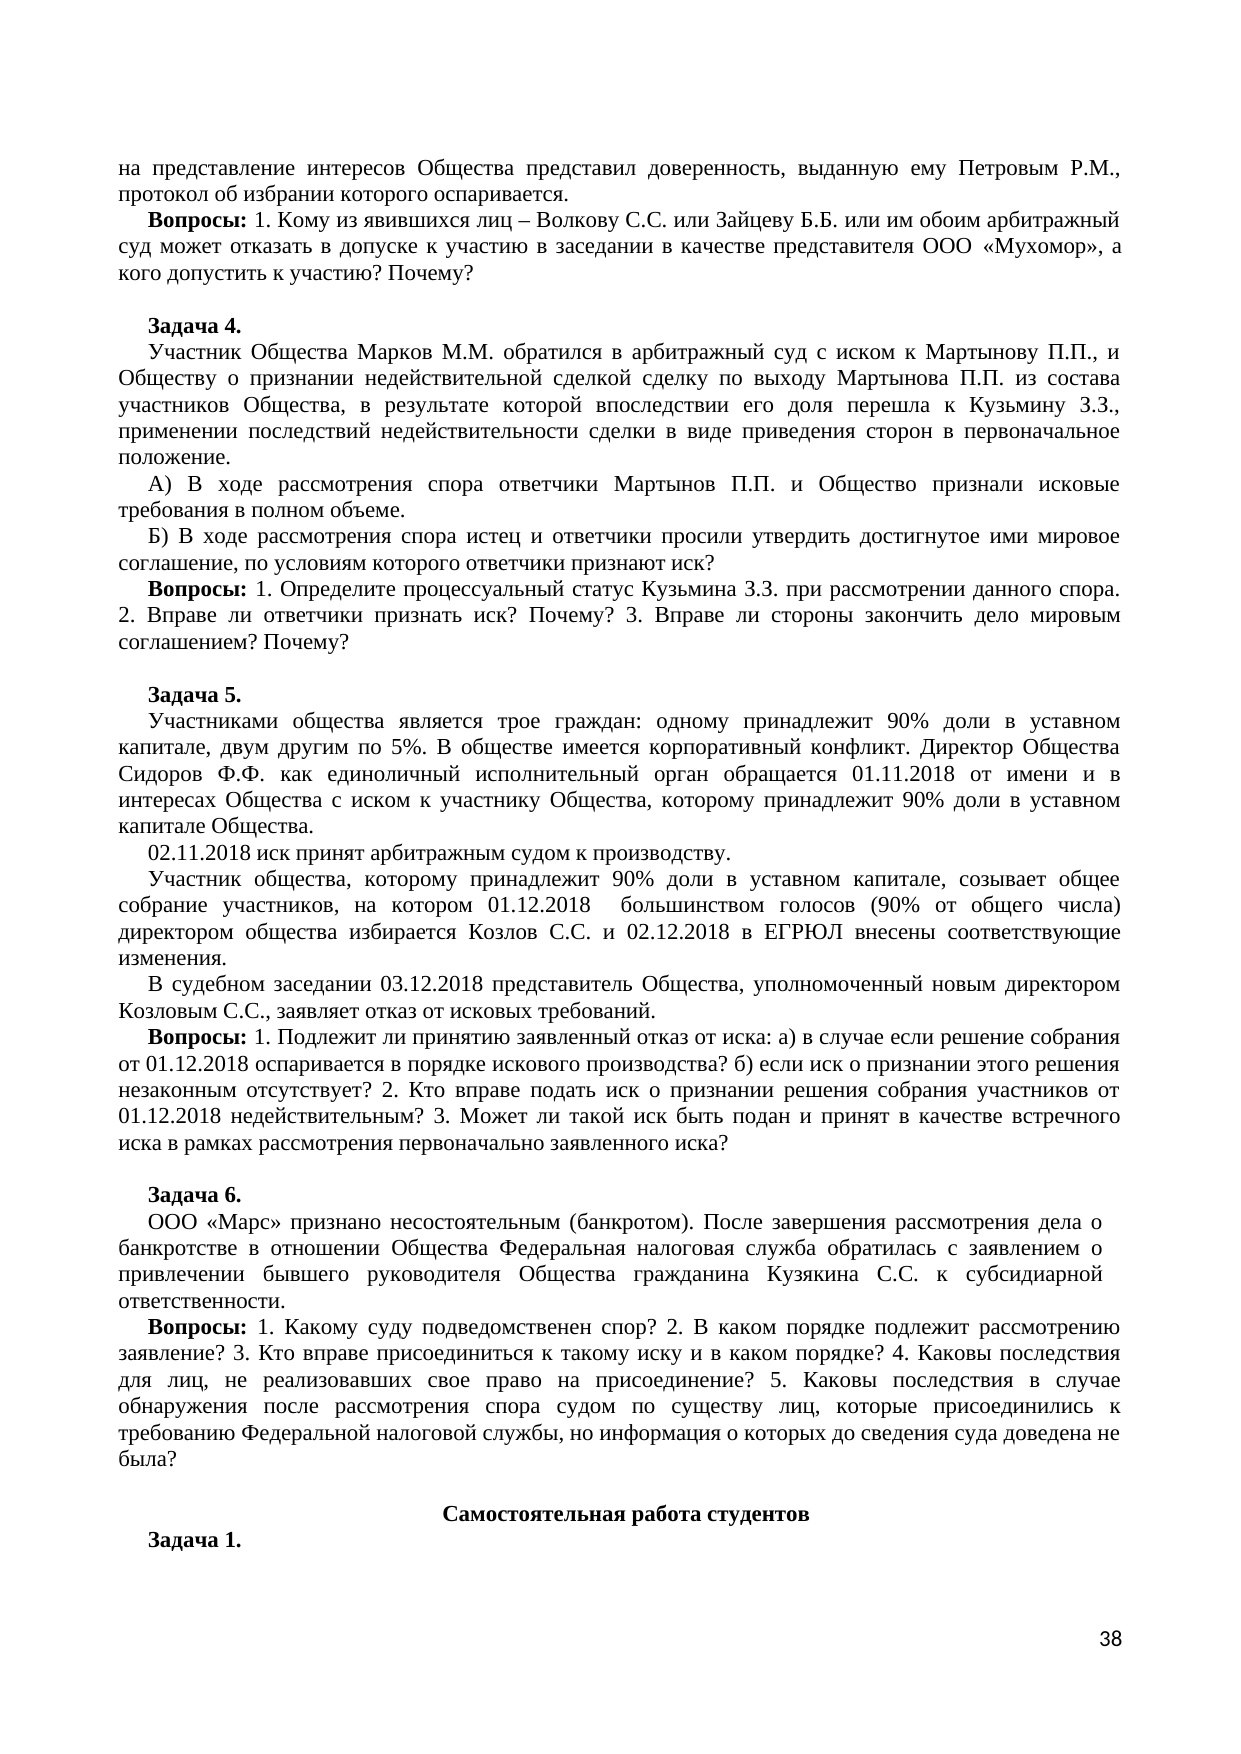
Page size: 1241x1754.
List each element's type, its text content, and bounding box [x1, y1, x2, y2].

text Самостоятельная работа студентов [118, 1500, 1104, 1526]
text Участник Общества Марков М.М. обратился в арбитражный суд с иском к Мартынову П.П., и Обществу о признании недействительной сделкой сделку по выходу Мартынова П.П. из состава участников Общества, в результате которой впоследствии его доля перешла к Кузьмину З.З., применении последствий недействительности сделки в виде приведения сторон в первоначальное положение. [118, 338, 1122, 470]
text Задача 6. [118, 1181, 1122, 1208]
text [118, 153, 1122, 206]
text Участниками общества является трое граждан: одному принадлежит 90% доли в уставном капитале, двум другим по 5%. В обществе имеется корпоративный конфликт. Директор Общества Сидоров Ф.Ф. как единоличный исполнительный орган обращается 01.11.2018 от имени и в интересах Общества с иском к участнику Общества, которому принадлежит 90% доли в уставном капитале Общества. [118, 707, 1122, 839]
text 02.11.2018 иск принят арбитражным судом к производству. [118, 839, 1122, 865]
text Задача 4. [118, 312, 1122, 338]
text Б) В ходе рассмотрения спора истец и ответчики просили утвердить достигнутое ими мировое соглашение, по условиям которого ответчики признают иск? [118, 522, 1122, 575]
text ООО «Марс» признано несостоятельным (банкротом). После завершения рассмотрения дела о банкротстве в отношении Общества Федеральная налоговая служба обратилась с заявлением о привлечении бывшего руководителя Общества гражданина Кузякина С.С. к субсидиарной ответственности. [118, 1208, 1104, 1313]
text А) В ходе рассмотрения спора ответчики Мартынов П.П. и Общество признали исковые требования в полном объеме. [118, 470, 1122, 522]
text Вопросы: 1. Подлежит ли принятию заявленный отказ от иска: а) в случае если решение собрания от 01.12.2018 оспаривается в порядке искового производства? б) если иск о признании этого решения незаконным отсутствует? 2. Кто вправе подать иск о признании решения собрания участников от 01.12.2018 недействительным? 3. Может ли такой иск быть подан и принят в качестве встречного иска в рамках рассмотрения первоначально заявленного иска? [118, 1023, 1122, 1155]
text Задача 1. [118, 1526, 1122, 1553]
text Вопросы: 1. Определите процессуальный статус Кузьмина З.З. при рассмотрении данного спора. 2. Вправе ли ответчики признать иск? Почему? 3. Вправе ли стороны закончить дело мировым соглашением? Почему? [118, 575, 1122, 654]
text Вопросы: 1. Какому суду подведомственен спор? 2. В каком порядке подлежит рассмотрению заявление? 3. Кто вправе присоединиться к такому иску и в каком порядке? 4. Каковы последствия для лиц, не реализовавших свое право на присоединение? 5. Каковы последствия в случае обнаружения после рассмотрения спора судом по существу лиц, которые присоединились к требованию Федеральной налоговой службы, но информация о которых до сведения суда доведена не была? [118, 1313, 1122, 1471]
text Вопросы: 1. Кому из явившихся лиц – Волкову С.С. или Зайцеву Б.Б. или им обоим арбитражный суд может отказать в допуске к участию в заседании в качестве представителя ООО «Мухомор», а кого допустить к участию? Почему? [118, 206, 1122, 285]
text Задача 5. [118, 681, 1122, 707]
text В судебном заседании 03.12.2018 представитель Общества, уполномоченный новым директором Козловым С.С., заявляет отказ от исковых требований. [118, 971, 1122, 1023]
text Участник общества, которому принадлежит 90% доли в уставном капитале, созывает общее собрание участников, на котором 01.12.2018 большинством голосов (90% от общего числа) директором общества избирается Козлов С.С. и 02.12.2018 в ЕГРЮЛ внесены соответствующие изменения. [118, 865, 1122, 971]
